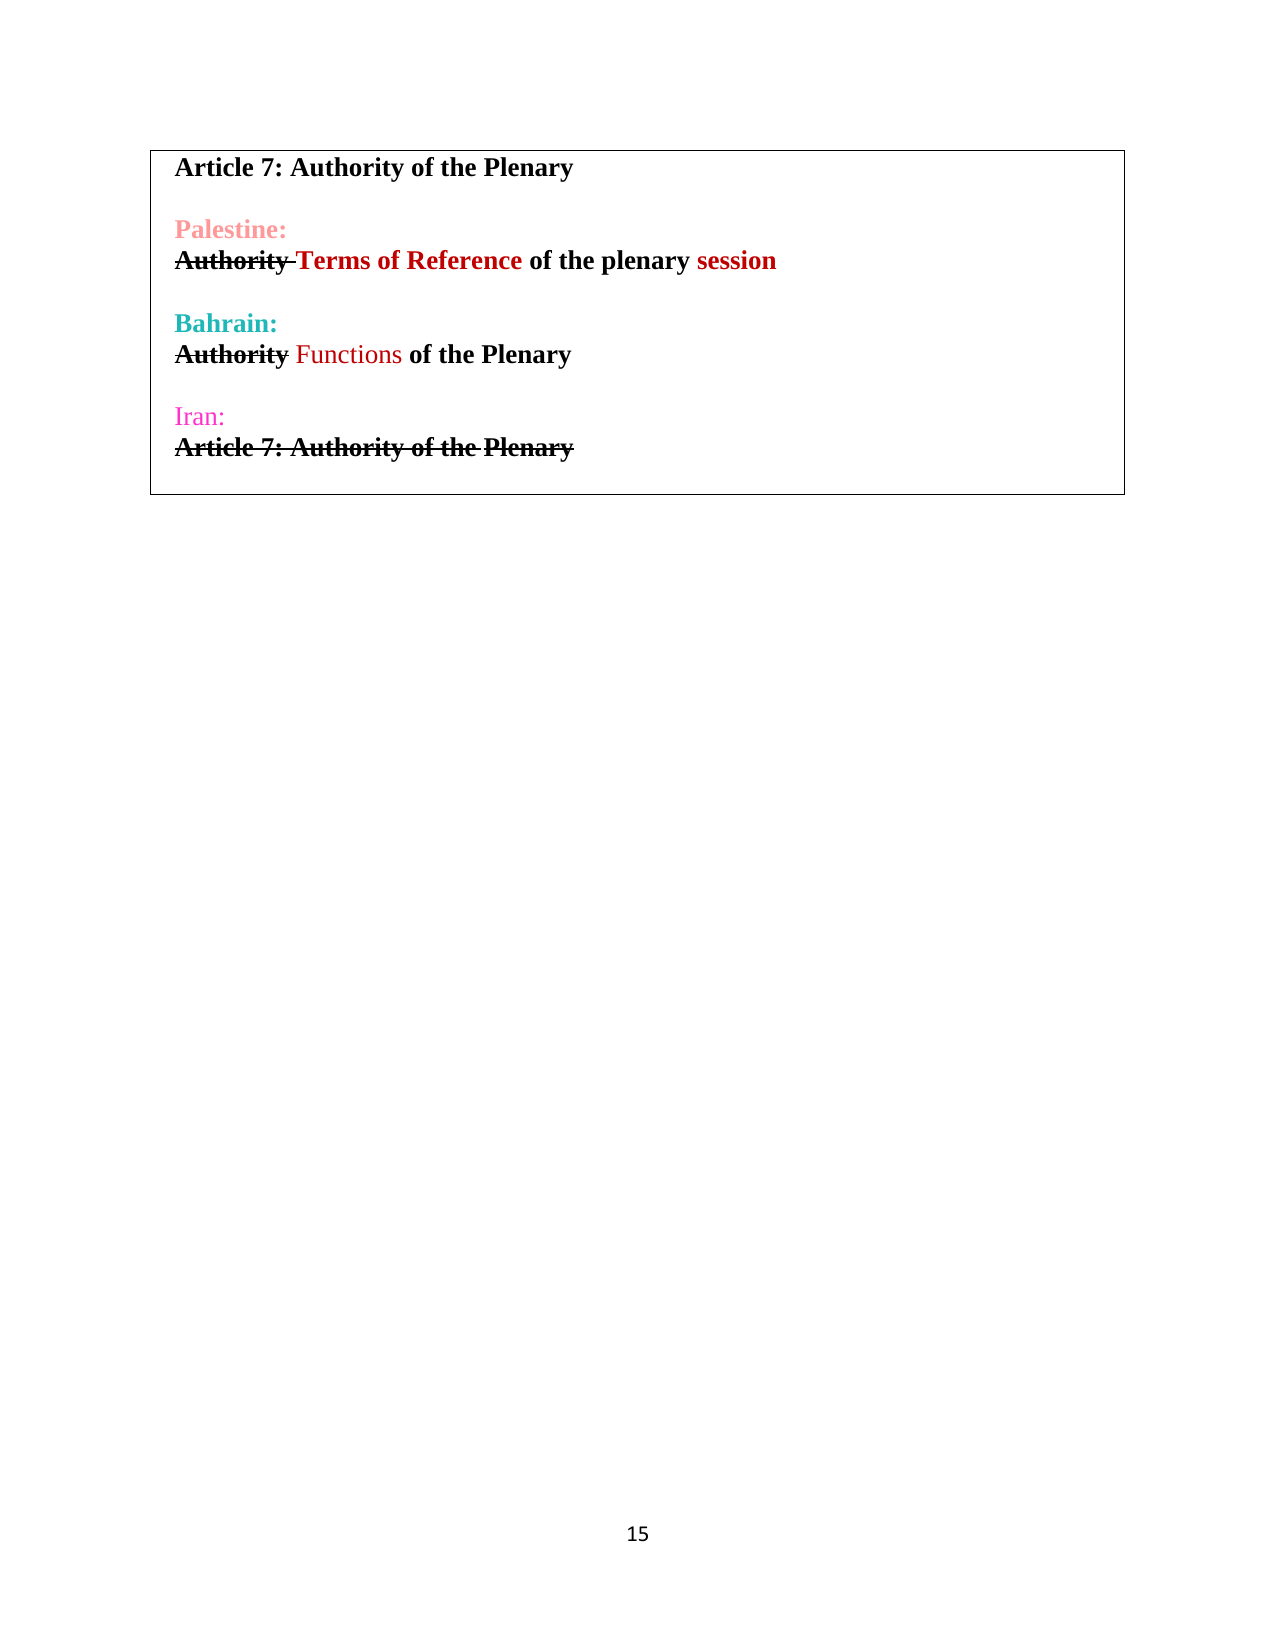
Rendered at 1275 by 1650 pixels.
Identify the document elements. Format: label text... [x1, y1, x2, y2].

table_header Article 7: Authority of the Plenary Palestine: Authority Terms of Reference of the plenary session Bahrain: Authority Functions of the Plenary Iran: Article 7: Authority of the Plenary [151, 151, 1124, 494]
